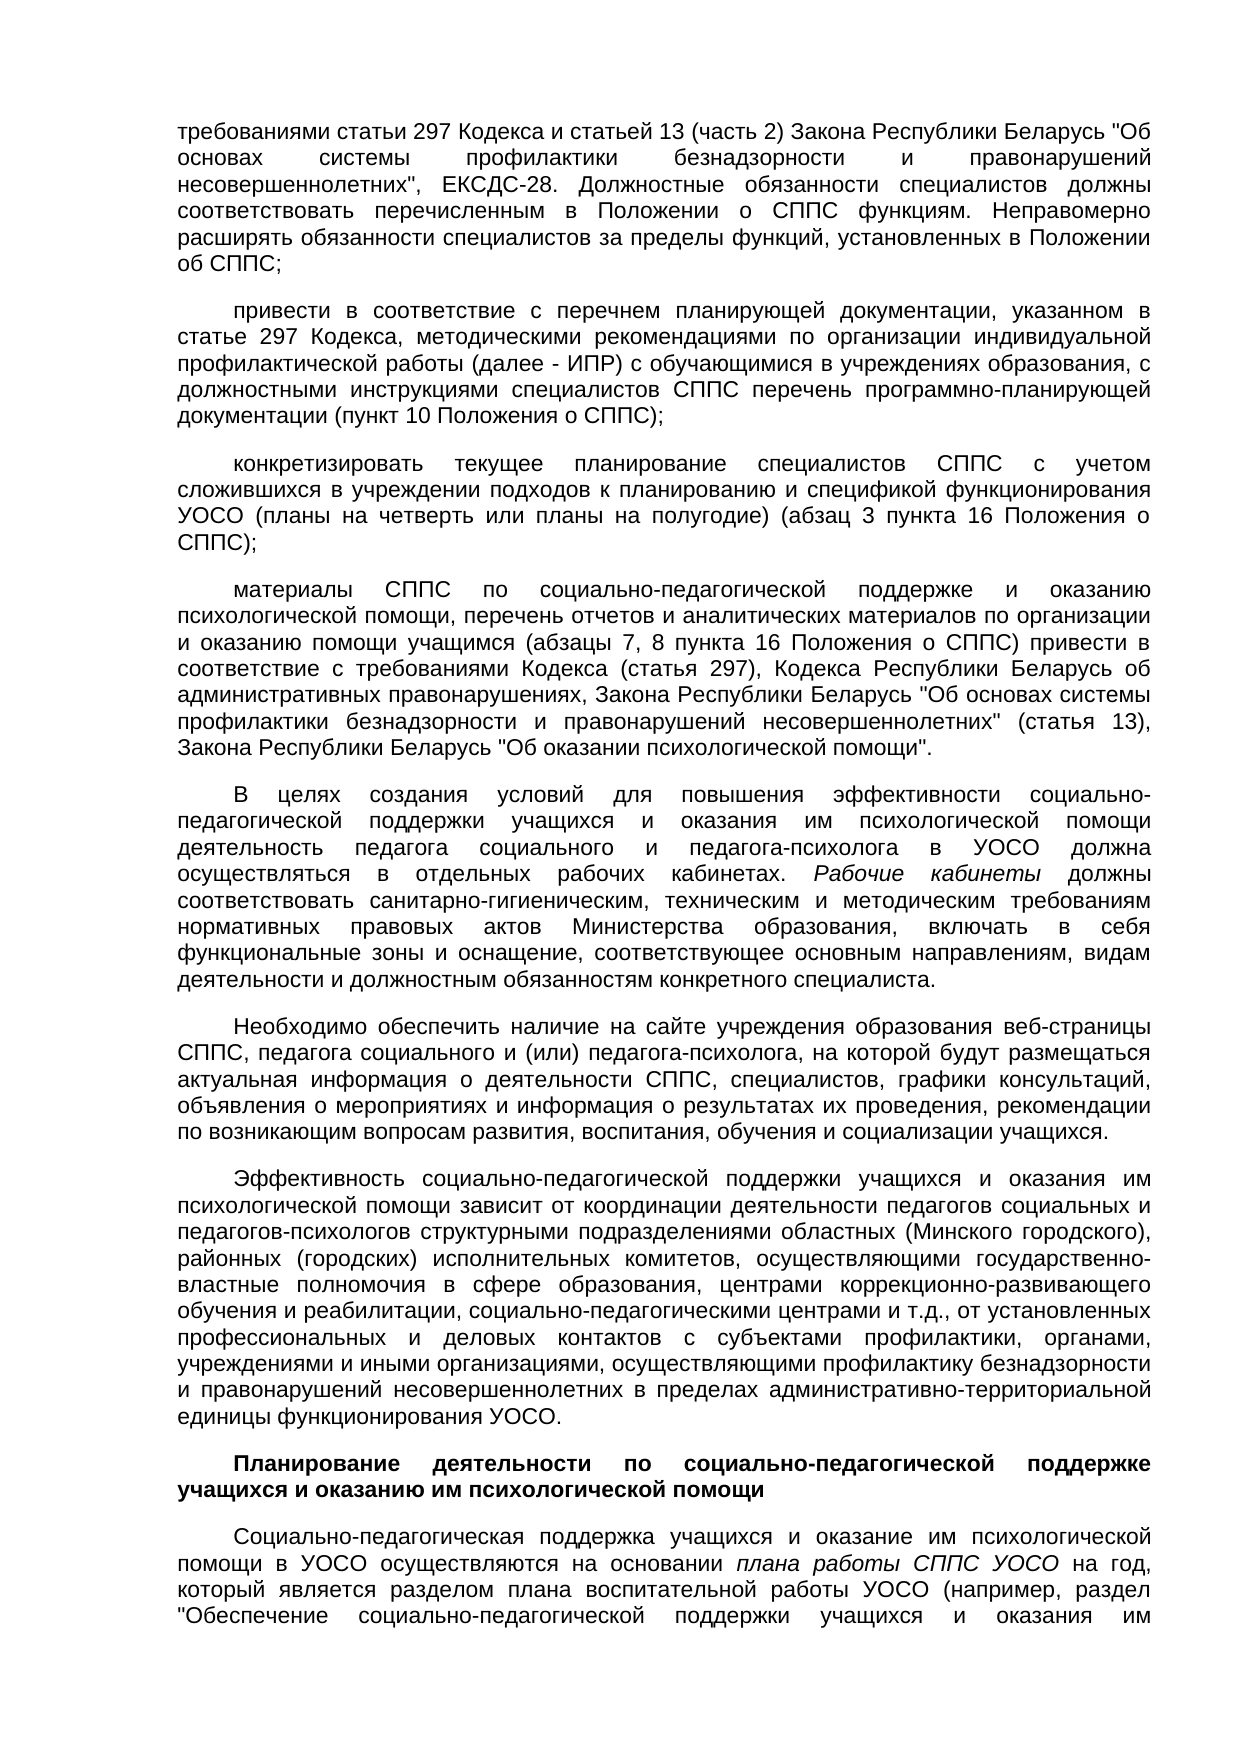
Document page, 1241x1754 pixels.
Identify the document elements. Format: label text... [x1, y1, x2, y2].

text Эффективность социально-педагогической поддержки учащихся и оказания им психологической помощи зависит от координации деятельности педагогов социальных и педагогов-психологов структурными подразделениями областных (Минского городского), районных (городских) исполнительных комитетов, осуществляющими государственно-властные полномочия в сфере образования, центрами коррекционно-развивающего обучения и реабилитации, социально-педагогическими центрами и т.д., от установленных профессиональных и деловых контактов с субъектами профилактики, органами, учреждениями и иными организациями, осуществляющими профилактику безнадзорности и правонарушений несовершеннолетних в пределах административно-территориальной единицы функционирования УОСО. [177, 1165, 1152, 1429]
text В целях создания условий для повышения эффективности социально-педагогической поддержки учащихся и оказания им психологической помощи деятельность педагога социального и педагога-психолога в УОСО должна осуществляться в отдельных рабочих кабинетах. Рабочие кабинеты должны соответствовать санитарно-гигиеническим, техническим и методическим требованиям нормативных правовых актов Министерства образования, включать в себя функциональные зоны и оснащение, соответствующее основным направлениям, видам деятельности и должностным обязанностям конкретного специалиста. [177, 781, 1152, 992]
text Необходимо обеспечить наличие на сайте учреждения образования веб-страницы СППС, педагога социального и (или) педагога-психолога, на которой будут размещаться актуальная информация о деятельности СППС, специалистов, графики консультаций, объявления о мероприятиях и информация о результатах их проведения, рекомендации по возникающим вопросам развития, воспитания, обучения и социализации учащихся. [177, 1013, 1152, 1144]
text материалы СППС по социально-педагогической поддержке и оказанию психологической помощи, перечень отчетов и аналитических материалов по организации и оказанию помощи учащимся (абзацы 7, 8 пункта 16 Положения о СППС) привести в соответствие с требованиями Кодекса (статья 297), Кодекса Республики Беларусь об административных правонарушениях, Закона Республики Беларусь "Об основах системы профилактики безнадзорности и правонарушений несовершеннолетних" (статья 13), Закона Республики Беларусь "Об оказании психологической помощи". [177, 576, 1152, 760]
text конкретизировать текущее планирование специалистов СППС с учетом сложившихся в учреждении подходов к планированию и спецификой функционирования УОСО (планы на четверть или планы на полугодие) (абзац 3 пункта 16 Положения о СППС); [177, 449, 1152, 555]
text Планирование деятельности по социально-педагогической поддержке учащихся и оказанию им психологической помощи [177, 1450, 1152, 1502]
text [177, 118, 1152, 276]
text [177, 1523, 1152, 1629]
text привести в соответствие с перечнем планирующей документации, указанном в статье 297 Кодекса, методическими рекомендациями по организации индивидуальной профилактической работы (далее - ИПР) с обучающимися в учреждениях образования, с должностными инструкциями специалистов СППС перечень программно-планирующей документации (пункт 10 Положения о СППС); [177, 297, 1152, 429]
